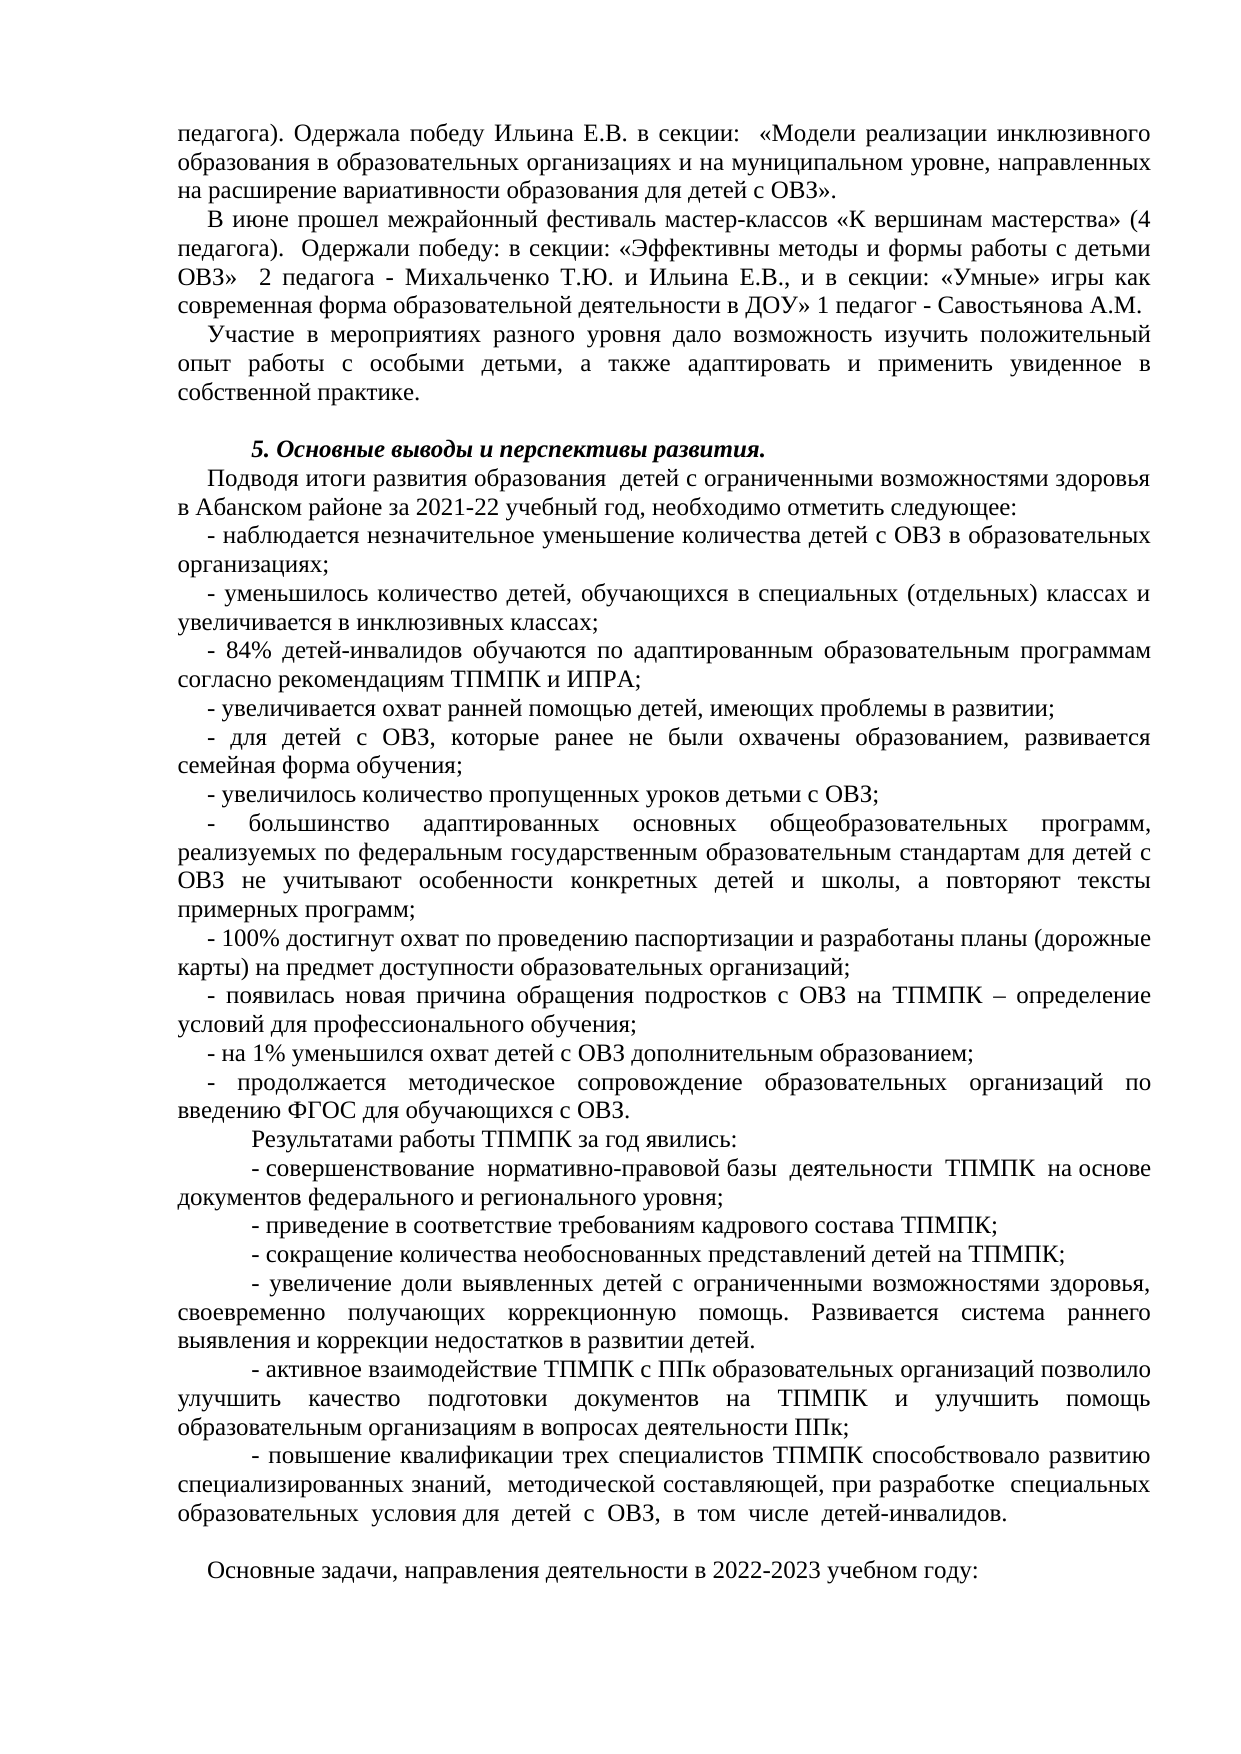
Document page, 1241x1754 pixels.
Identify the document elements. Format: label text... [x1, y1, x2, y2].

text - сокращение количества необоснованных представлений детей на ТПМПК; [177, 1239, 1152, 1268]
text - на 1% уменьшился охват детей с ОВЗ дополнительным образованием; [177, 1038, 1152, 1067]
text - 100% достигнут охват по проведению паспортизации и разработаны планы (дорожные карты) на предмет доступности образовательных организаций; [177, 923, 1152, 981]
text - увеличилось количество пропущенных уроков детьми с ОВЗ; [177, 779, 1152, 808]
text - совершенствование нормативно-правовой базы деятельности ТПМПК на основе документов федерального и регионального уровня; [177, 1153, 1152, 1211]
text Участие в мероприятиях разного уровня дало возможность изучить положительный опыт работы с особыми детьми, а также адаптировать и применить увиденное в собственной практике. [177, 319, 1152, 406]
text - активное взаимодействие ТПМПК с ППк образовательных организаций позволило улучшить качество подготовки документов на ТПМПК и улучшить помощь образовательным организациям в вопросах деятельности ППк; [177, 1354, 1152, 1441]
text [177, 118, 1152, 204]
text - приведение в соответствие требованиям кадрового состава ТПМПК; [177, 1211, 1152, 1239]
text 5. Основные выводы и перспективы развития. [177, 434, 1152, 463]
text - увеличение доли выявленных детей с ограниченными возможностями здоровья, своевременно получающих коррекционную помощь. Развивается система раннего выявления и коррекции недостатков в развитии детей. [177, 1268, 1152, 1354]
text - наблюдается незначительное уменьшение количества детей с ОВЗ в образовательных организациях; [177, 521, 1152, 578]
text Результатами работы ТПМПК за год явились: [177, 1124, 1152, 1153]
text - появилась новая причина обращения подростков с ОВЗ на ТПМПК – определение условий для профессионального обучения; [177, 981, 1152, 1038]
text В июне прошел межрайонный фестиваль мастер-классов «К вершинам мастерства» (4 педагога). Одержали победу: в секции: «Эффективны методы и формы работы с детьми ОВЗ» 2 педагога - Михальченко Т.Ю. и Ильина Е.В., и в секции: «Умные» игры как современная форма образовательной деятельности в ДОУ» 1 педагог - Савостьянова А.М. [177, 204, 1152, 319]
text Подводя итоги развития образования детей с ограниченными возможностями здоровья в Абанском районе за 2021-22 учебный год, необходимо отметить следующее: [177, 463, 1152, 521]
text Основные задачи, направления деятельности в 2022-2023 учебном году: [177, 1556, 1152, 1584]
text - 84% детей-инвалидов обучаются по адаптированным образовательным программам согласно рекомендациям ТПМПК и ИПРА; [177, 636, 1152, 693]
text - для детей с ОВЗ, которые ранее не были охвачены образованием, развивается семейная форма обучения; [177, 722, 1152, 779]
text - продолжается методическое сопровождение образовательных организаций по введению ФГОС для обучающихся с ОВЗ. [177, 1067, 1152, 1124]
text - повышение квалификации трех специалистов ТПМПК способствовало развитию специализированных знаний, методической составляющей, при разработке специальных образовательных условия для детей с ОВЗ, в том числе детей-инвалидов. [177, 1441, 1152, 1527]
text - большинство адаптированных основных общеобразовательных программ, реализуемых по федеральным государственным образовательным стандартам для детей с ОВЗ не учитывают особенности конкретных детей и школы, а повторяют тексты примерных программ; [177, 808, 1152, 923]
text - уменьшилось количество детей, обучающихся в специальных (отдельных) классах и увеличивается в инклюзивных классах; [177, 578, 1152, 636]
text - увеличивается охват ранней помощью детей, имеющих проблемы в развитии; [177, 693, 1152, 722]
